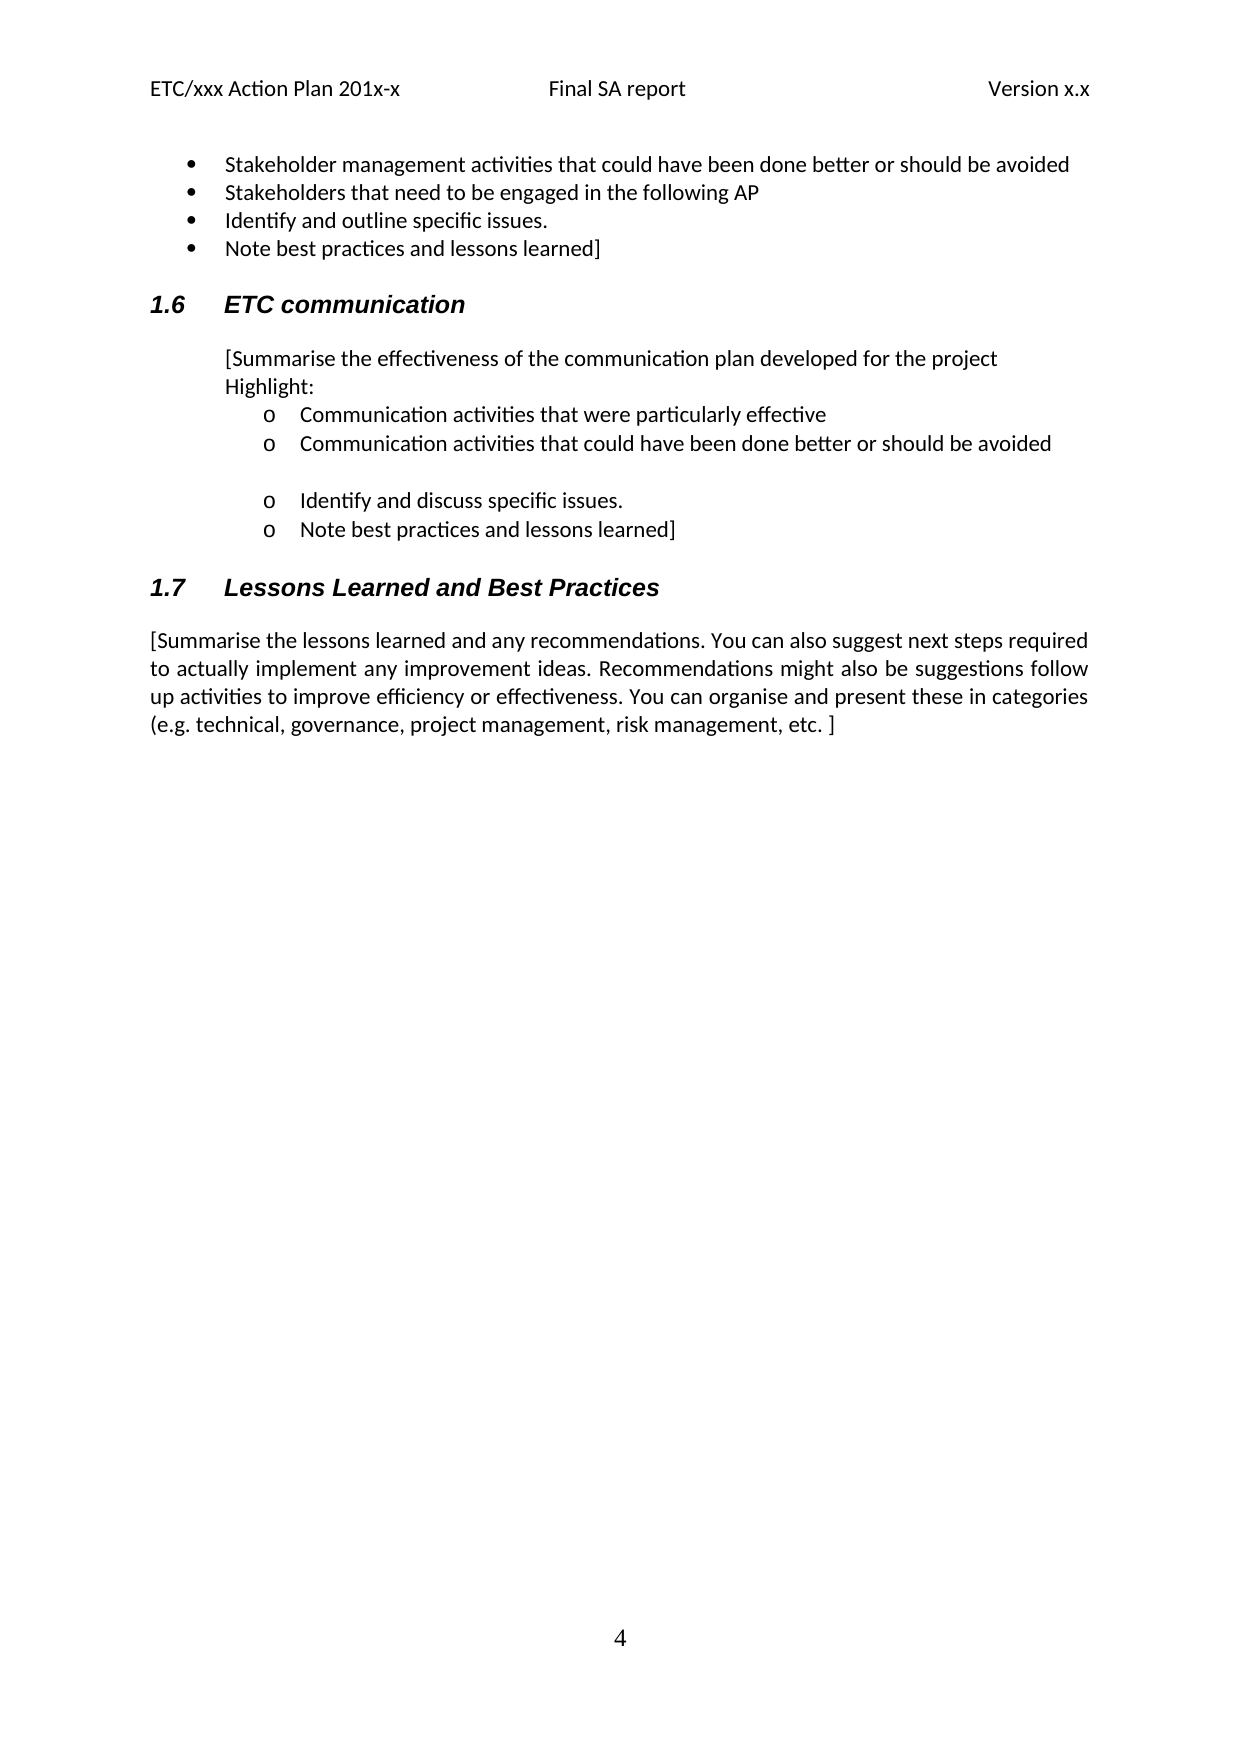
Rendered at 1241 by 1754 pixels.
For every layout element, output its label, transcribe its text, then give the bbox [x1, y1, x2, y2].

list Identify and discuss specific issues. [262, 486, 1090, 515]
text Highlight: [225, 372, 1090, 400]
text [Summarise the effectiveness of the communication plan developed for the project [225, 344, 1090, 372]
list Note best practices and lessons learned] [262, 515, 1090, 544]
subtitle Lessons Learned and Best Practices [150, 573, 1090, 601]
list Identify and outline specific issues. [187, 206, 1090, 234]
subtitle ETC communication [150, 290, 1090, 319]
list Communication activities that could have been done better or should be avoided [262, 429, 1090, 458]
list Note best practices and lessons learned] [187, 234, 1090, 262]
text [Summarise the lessons learned and any recommendations. You can also suggest next steps required to actually implement any improvement ideas. Recommendations might also be suggestions follow up activities to improve efficiency or effectiveness. You can organise and present these in categories (e.g. technical, governance, project management, risk management, etc. ] [150, 626, 1090, 738]
list Stakeholder management activities that could have been done better or should be avoided [187, 150, 1090, 178]
list Stakeholders that need to be engaged in the following AP [187, 178, 1090, 206]
list Communication activities that were particularly effective [262, 400, 1090, 429]
